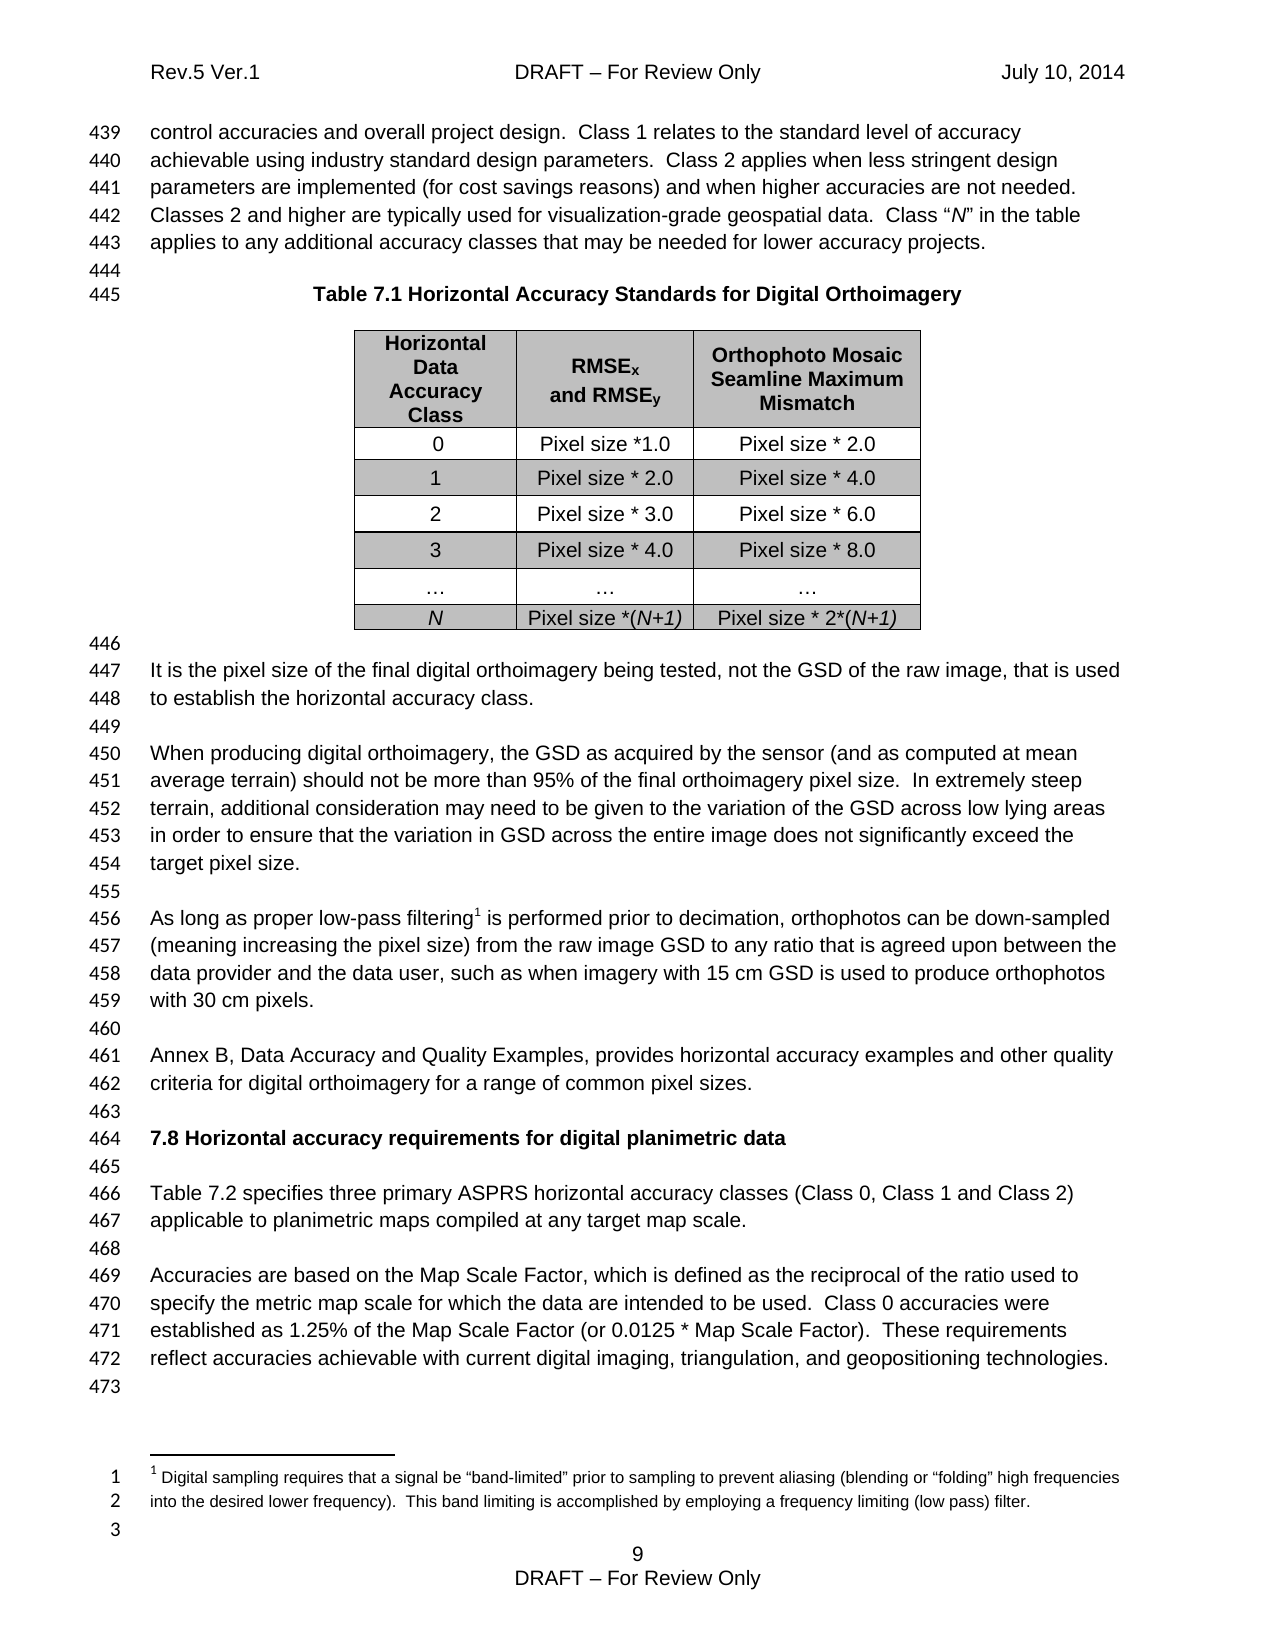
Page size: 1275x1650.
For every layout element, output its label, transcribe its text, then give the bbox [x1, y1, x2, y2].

table_cell 2 [355, 496, 516, 531]
table_cell Pixel size * 2.0 [694, 428, 920, 459]
table_cell 3 [355, 533, 516, 568]
table_cell … [517, 569, 693, 604]
list Accuracies are based on the Map Scale Factor, which is defined as the reciprocal of the ratio used to specify the metric map scale for which the data are intended to be used. Class 0 accuracies were established as 1.25% of the Map Scale Factor (or 0.0125 * Map Scale Factor). These requirements reflect accuracies achievable with current digital imaging, triangulation, and geopositioning technologies. [150, 1263, 1125, 1369]
list When producing digital orthoimagery, the GSD as acquired by the sensor (and as computed at mean average terrain) should not be more than 95% of the final orthoimagery pixel size. In extremely steep terrain, additional consideration may need to be given to the variation of the GSD across low lying areas in order to ensure that the variation in GSD across the entire image does not significantly exceed the target pixel size. [150, 740, 1125, 874]
list Table 7.1 Horizontal Accuracy Standards for Digital Orthoimagery [150, 281, 1125, 305]
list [150, 120, 1125, 254]
table_cell … [694, 569, 920, 604]
table_cell Pixel size * 4.0 [694, 460, 920, 495]
table_cell … [355, 569, 516, 604]
table_cell Pixel size *(N+1) [517, 605, 693, 629]
table_cell Pixel size * 4.0 [517, 533, 693, 568]
table_cell Pixel size *1.0 [517, 428, 693, 459]
table_header RMSEx and RMSEy [517, 331, 693, 427]
table_cell Pixel size * 6.0 [694, 496, 920, 531]
table_cell 1 [355, 460, 516, 495]
table_cell 0 [355, 428, 516, 459]
table_cell Pixel size * 2*(N+1) [694, 605, 920, 629]
list 7.8 Horizontal accuracy requirements for digital planimetric data [150, 1125, 1125, 1149]
list Annex B, Data Accuracy and Quality Examples, provides horizontal accuracy examples and other quality criteria for digital orthoimagery for a range of common pixel sizes. [150, 1043, 1125, 1094]
list As long as proper low-pass filtering is performed prior to decimation, orthophotos can be down-sampled (meaning increasing the pixel size) from the raw image GSD to any ratio that is agreed upon between the data provider and the data user, such as when imagery with 15 cm GSD is used to produce orthophotos with 30 cm pixels. [150, 905, 1125, 1012]
table_cell Pixel size * 8.0 [694, 533, 920, 568]
table_cell Pixel size * 3.0 [517, 496, 693, 531]
list Table 7.2 specifies three primary ASPRS horizontal accuracy classes (Class 0, Class 1 and Class 2) applicable to planimetric maps compiled at any target map scale. [150, 1180, 1125, 1232]
table_header Orthophoto Mosaic Seamline Maximum Mismatch [694, 331, 920, 427]
table_header Horizontal Data Accuracy Class [355, 331, 516, 427]
table_cell Pixel size * 2.0 [517, 460, 693, 495]
table_cell N [355, 605, 516, 629]
list It is the pixel size of the final digital orthoimagery being tested, not the GSD of the raw image, that is used to establish the horizontal accuracy class. [150, 658, 1125, 709]
